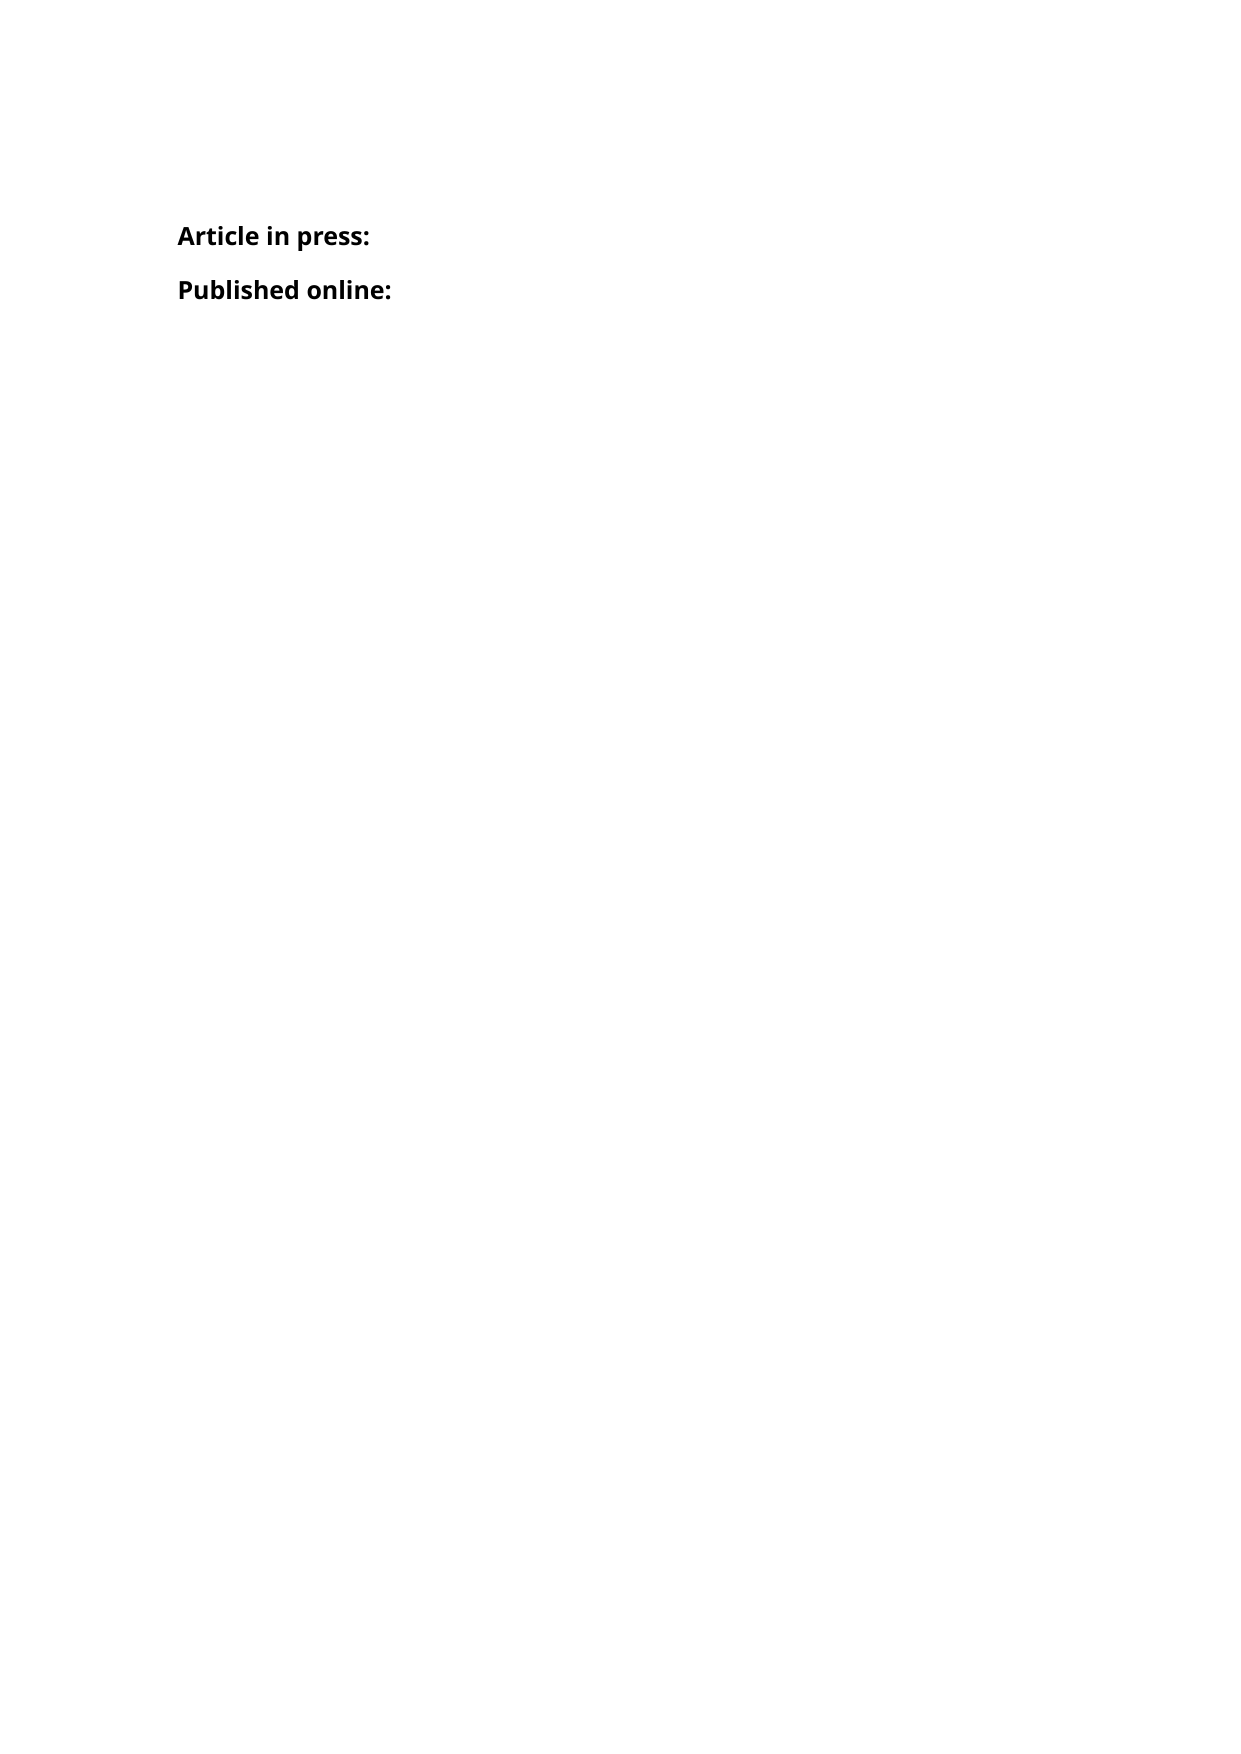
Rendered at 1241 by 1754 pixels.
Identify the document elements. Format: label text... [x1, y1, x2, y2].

text Published online: [177, 271, 1063, 309]
text Article in press: [177, 217, 1063, 254]
